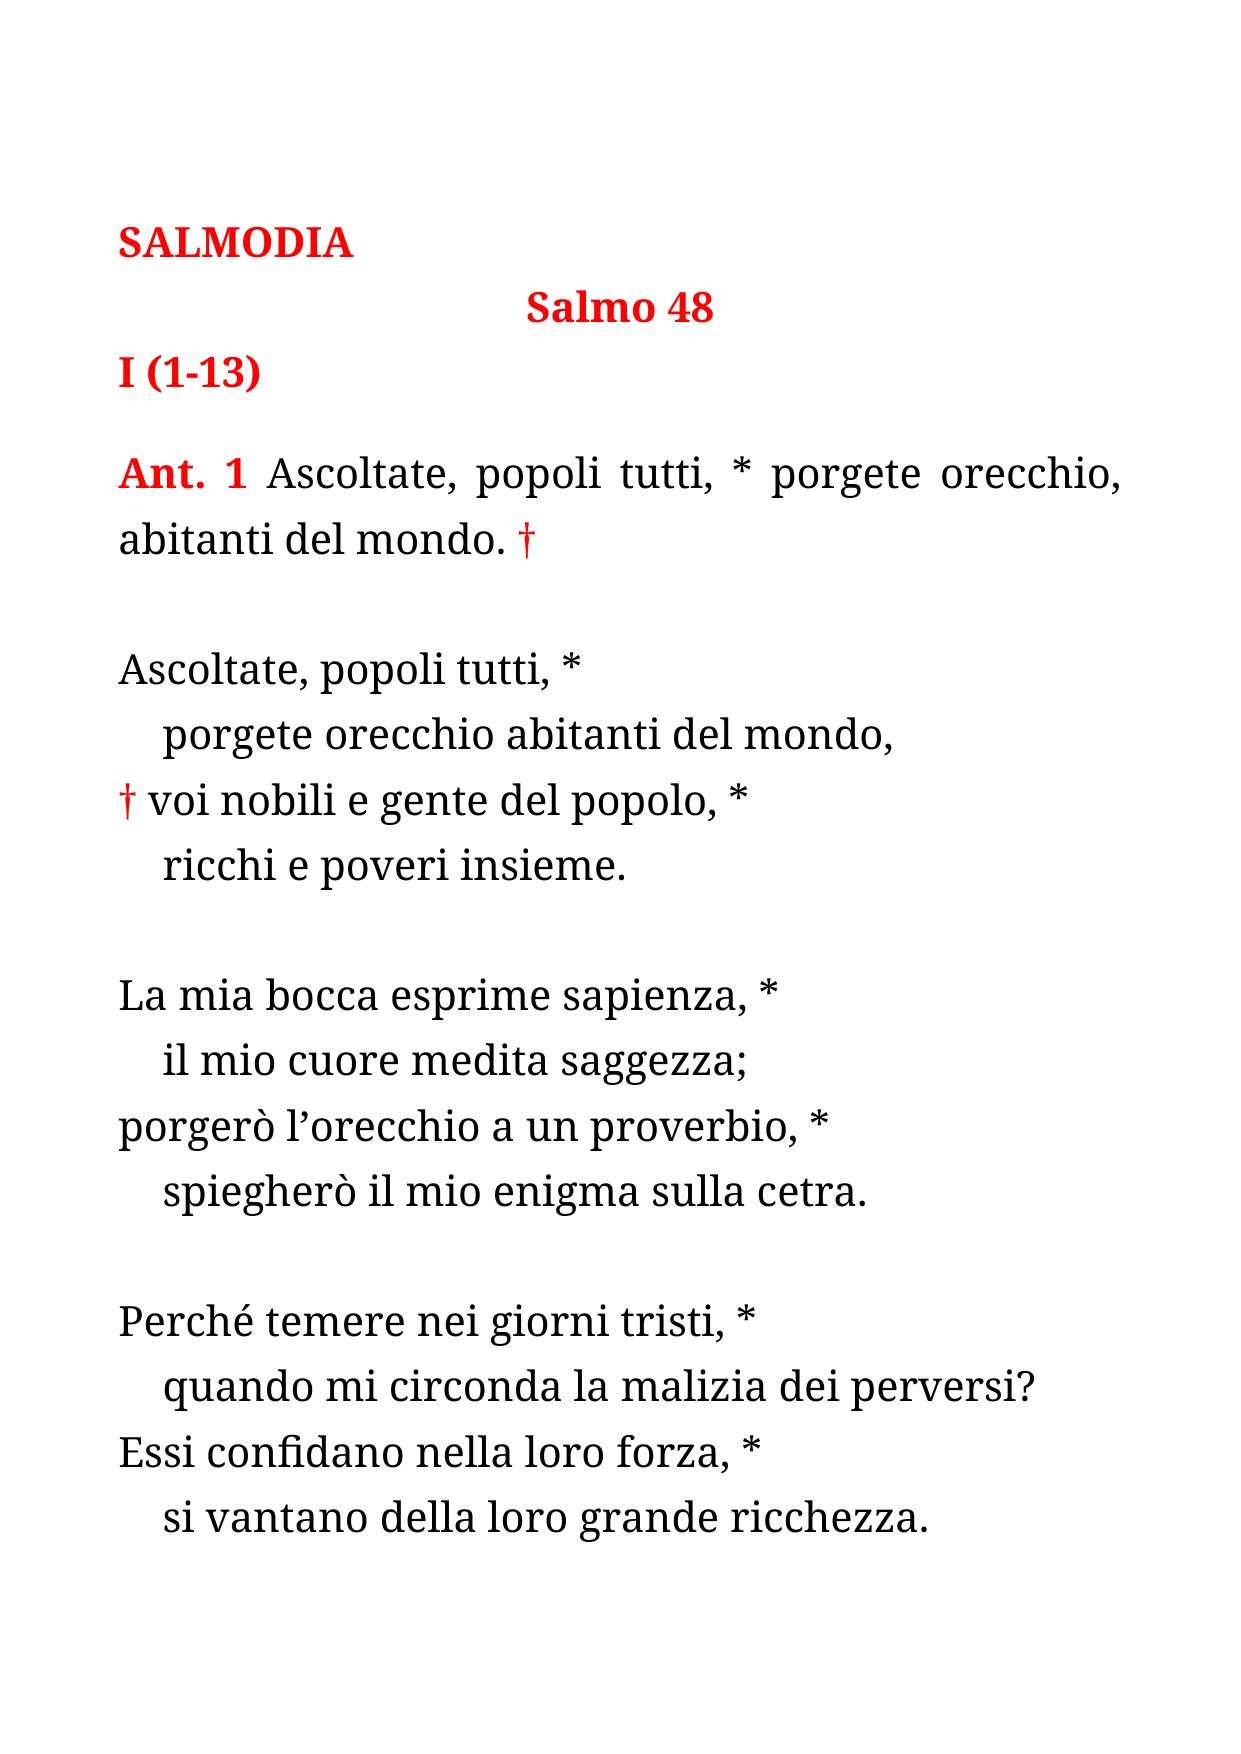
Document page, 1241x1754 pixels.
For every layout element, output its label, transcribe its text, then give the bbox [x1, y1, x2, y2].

text Salmo 48 [118, 278, 1122, 335]
text il mio cuore medita saggezza; [118, 1031, 1122, 1088]
text Perché temere nei giorni tristi, * [118, 1292, 1122, 1349]
text ricchi e poveri insieme. [118, 836, 1122, 892]
text SALMODIA [118, 213, 1122, 269]
text Ascoltate, popoli tutti, * [118, 640, 1122, 697]
text porgerò l’orecchio a un proverbio, * [118, 1096, 1122, 1153]
text Ant. 1 Ascoltate, popoli tutti, * porgete orecchio, abitanti del mondo. † [118, 444, 1122, 566]
text si vantano della loro grande ricchezza. [118, 1488, 1122, 1544]
text Essi confidano nella loro forza, * [118, 1422, 1122, 1479]
text spiegherò il mio enigma sulla cetra. [118, 1162, 1122, 1218]
text La mia bocca esprime sapienza, * [118, 966, 1122, 1023]
text porgete orecchio abitanti del mondo, [118, 705, 1122, 762]
text quando mi circonda la malizia dei perversi? [118, 1357, 1122, 1414]
text † voi nobili e gente del popolo, * [118, 770, 1122, 827]
text I (1-13) [118, 343, 1122, 400]
